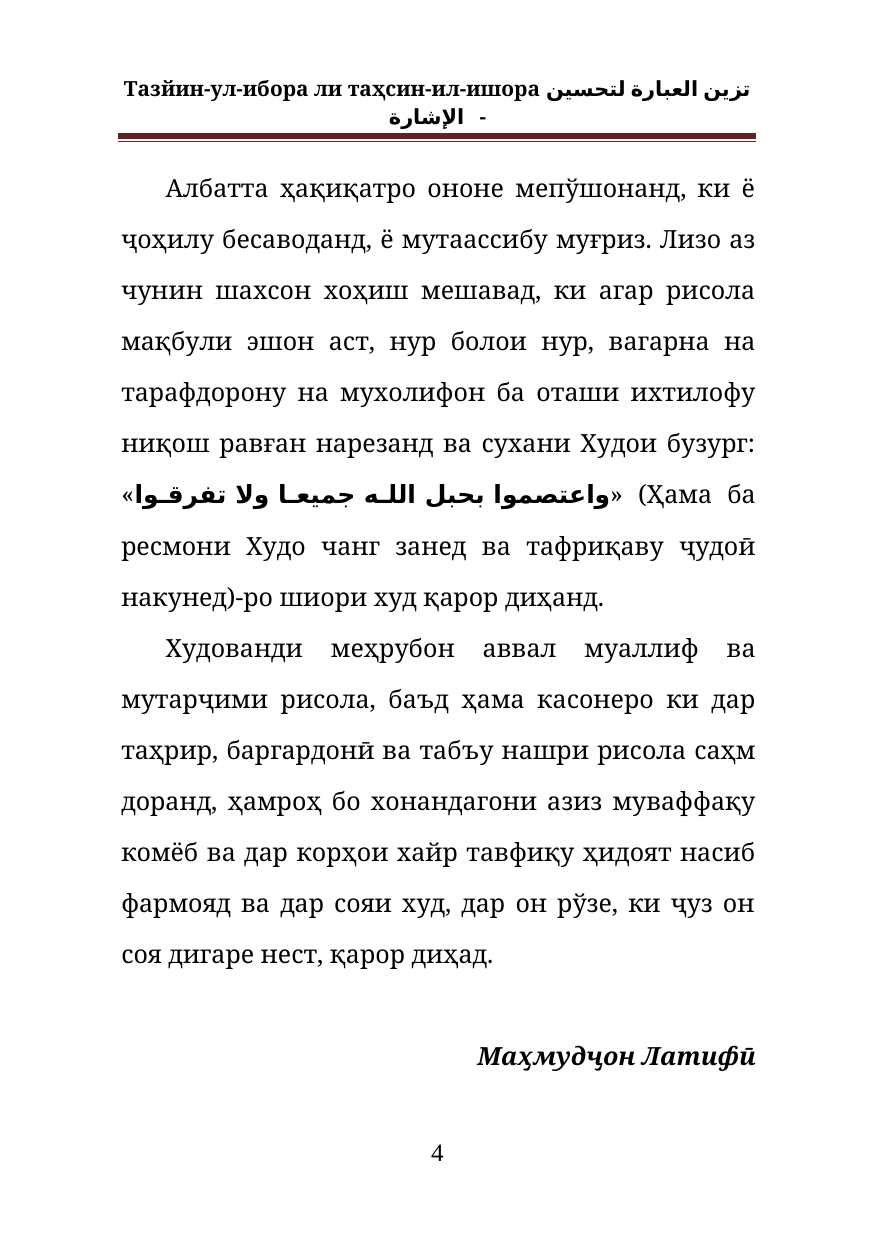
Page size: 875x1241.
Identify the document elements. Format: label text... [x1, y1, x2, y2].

text Албатта ҳақиқатро ононе мепўшонанд, ки ё ҷоҳилу бесаводанд, ё мутаассибу муғриз. Лизо аз чунин шахсон хоҳиш мешавад, ки агар рисола мақбули эшон аст, нур болои нур, вагарна на тарафдорону на мухолифон ба оташи ихтилофу ниқош равған нарезанд ва сухани Худои бузург: «واعتصموا بحبل الله جميعا ولا تفرقوا» (Ҳама ба ресмони Худо чанг занед ва тафриқаву ҷудоӣ накунед)-ро шиори худ қарор диҳанд. [121, 171, 756, 613]
text Худованди меҳрубон аввал муаллиф ва мутарҷими рисола, баъд ҳама касонеро ки дар таҳрир, баргардонӣ ва табъу нашри рисола саҳм доранд, ҳамроҳ бо хонандагони азиз муваффақу комёб ва дар корҳои хайр тавфиқу ҳидоят насиб фармояд ва дар сояи худ, дар он рўзе, ки ҷуз он соя дигаре нест, қарор диҳад. [121, 630, 756, 971]
text Маҳмудҷон Латифӣ [121, 1039, 756, 1073]
